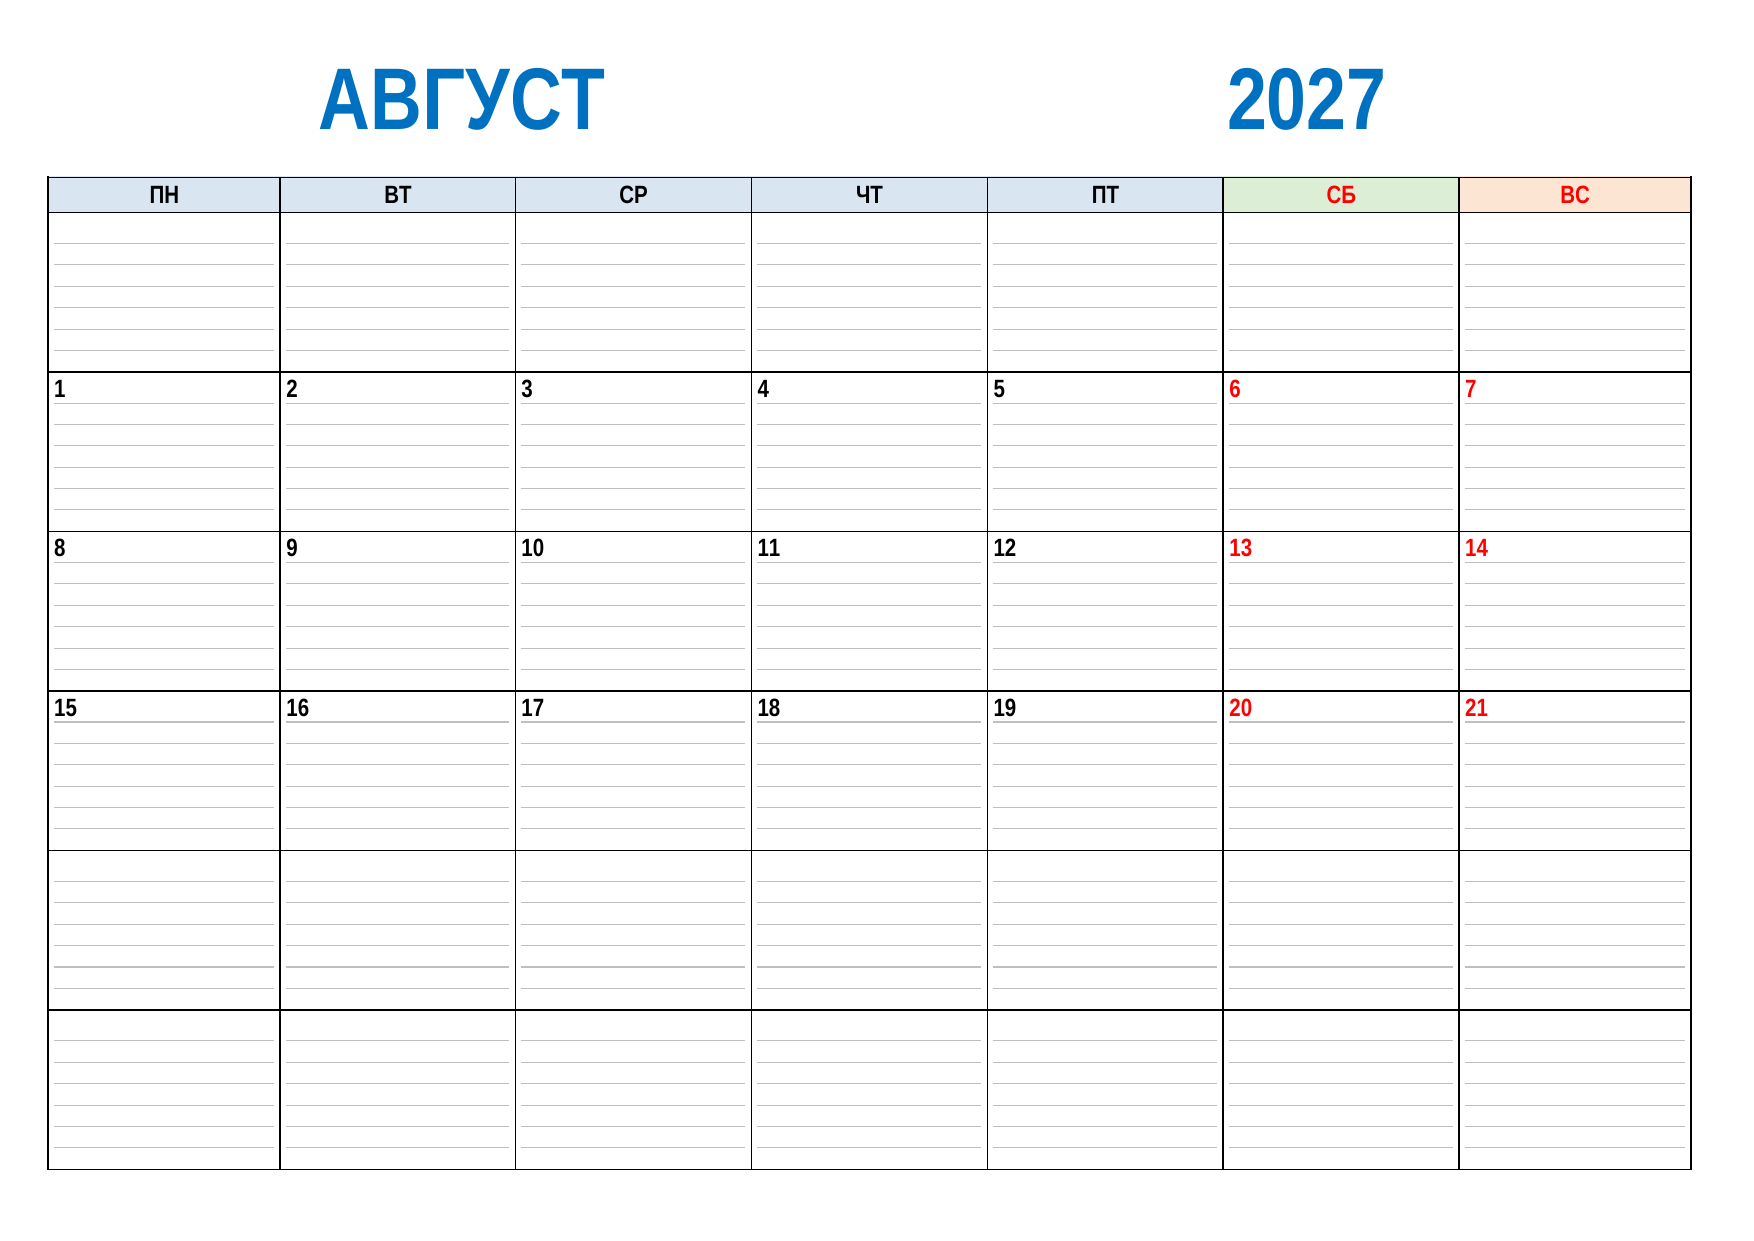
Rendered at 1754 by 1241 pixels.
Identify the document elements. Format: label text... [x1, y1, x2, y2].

table_cell 7 [1224, 373, 1458, 531]
table_header ЧТ [752, 178, 987, 212]
table_cell 24 [281, 851, 515, 1009]
table_header ВТ [281, 178, 515, 212]
table_header СБ [1224, 178, 1458, 212]
table_cell 30 [49, 1011, 279, 1169]
table_cell 5 [752, 373, 987, 531]
table_cell 12 [752, 532, 987, 690]
table_cell 14 [1224, 532, 1458, 690]
table_cell 23 [49, 851, 279, 1009]
table_header 2027 [877, 47, 1707, 148]
table_cell 13 [988, 532, 1222, 690]
table_cell [516, 213, 751, 371]
table_cell 1 [1460, 213, 1690, 371]
table_cell [1460, 1011, 1690, 1169]
table_header АВГУСТ [47, 47, 877, 148]
table_header ПН [49, 178, 279, 212]
table_header СР [516, 178, 751, 212]
table_cell 20 [988, 692, 1222, 850]
table_cell 17 [281, 692, 515, 850]
table_cell 2 [49, 373, 279, 531]
table_header ВС [1460, 178, 1690, 212]
table_cell 4 [516, 373, 751, 531]
table_cell 16 [49, 692, 279, 850]
table_cell 31 [281, 1011, 515, 1169]
table_header ПТ [988, 178, 1222, 212]
table_cell [281, 213, 515, 371]
table_cell 28 [1224, 851, 1458, 1009]
table_cell 26 [752, 851, 987, 1009]
table_cell 6 [988, 373, 1222, 531]
table_cell [516, 1011, 751, 1169]
table_cell 21 [1224, 692, 1458, 850]
table_cell 15 [1460, 532, 1690, 690]
table_cell 8 [1460, 373, 1690, 531]
table_cell [988, 1011, 1222, 1169]
table_cell [49, 213, 279, 371]
table_cell 11 [516, 532, 751, 690]
table_cell 19 [752, 692, 987, 850]
table_cell 9 [49, 532, 279, 690]
table_cell 10 [281, 532, 515, 690]
table_cell 18 [516, 692, 751, 850]
table_cell [1224, 213, 1458, 371]
table_cell [752, 213, 987, 371]
table_cell 25 [516, 851, 751, 1009]
table_cell [752, 1011, 987, 1169]
table_cell [988, 213, 1222, 371]
table_cell 27 [988, 851, 1222, 1009]
table_cell [1224, 1011, 1458, 1169]
table_cell 3 [281, 373, 515, 531]
table_cell 22 [1460, 692, 1690, 850]
table_cell 29 [1460, 851, 1690, 1009]
